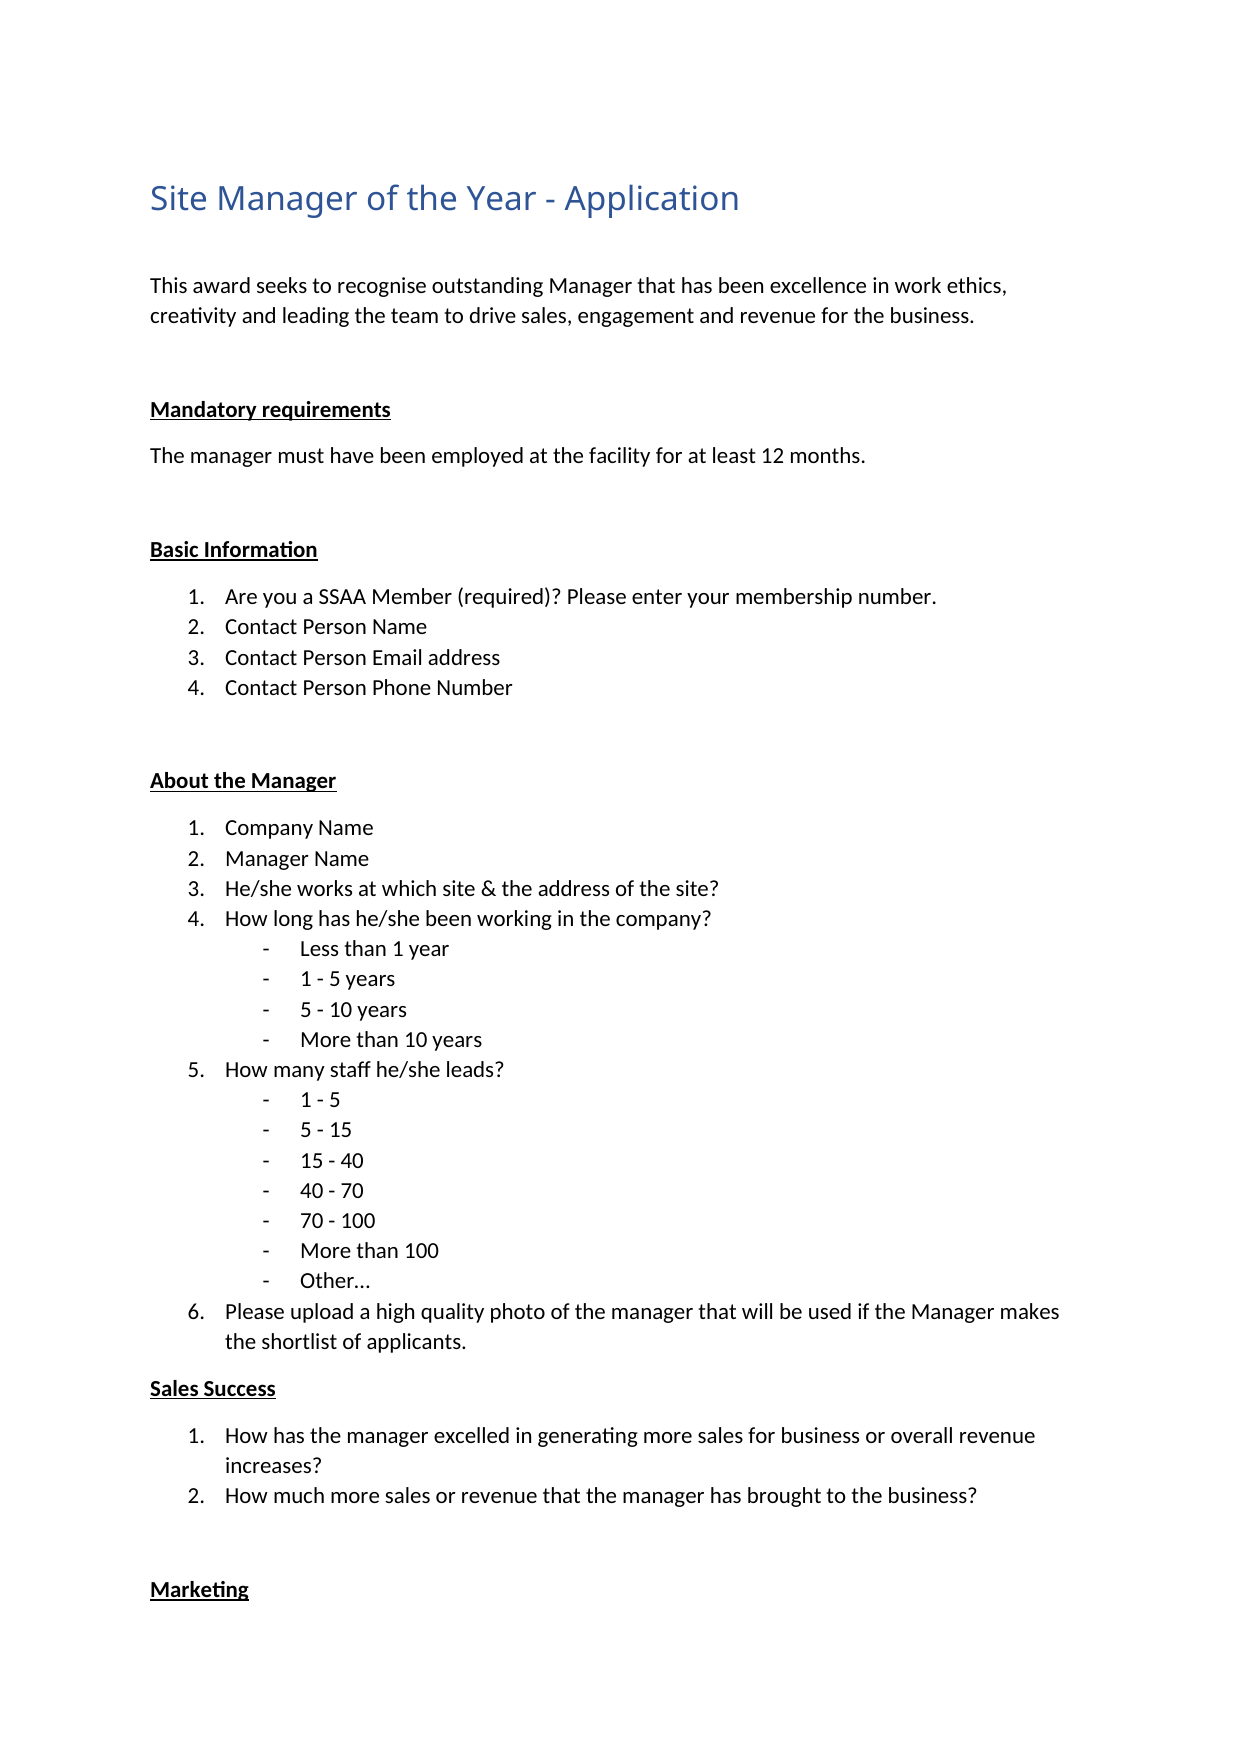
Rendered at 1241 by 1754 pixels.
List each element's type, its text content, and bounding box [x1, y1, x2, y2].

list Company Name [187, 813, 1090, 842]
list 15 - 40 [262, 1146, 1090, 1174]
list 1 - 5 years [262, 964, 1090, 993]
text The manager must have been employed at the facility for at least 12 months. [150, 442, 1090, 470]
list 40 - 70 [262, 1176, 1090, 1204]
text About the Manager [150, 767, 1090, 795]
list How has the manager excelled in generating more sales for business or overall revenue increases? [187, 1421, 1090, 1479]
list 5 - 15 [262, 1116, 1090, 1144]
text Mandatory requirements [150, 395, 1090, 423]
text This award seeks to recognise outstanding Manager that has been excellence in work ethics, creativity and leading the team to drive sales, engagement and revenue for the business. [150, 271, 1090, 329]
subtitle Site Manager of the Year - Application [150, 175, 1090, 220]
list 1 - 5 [262, 1085, 1090, 1113]
list More than 10 years [262, 1025, 1090, 1053]
list 5 - 10 years [262, 995, 1090, 1023]
list Manager Name [187, 844, 1090, 872]
list Contact Person Phone Number [187, 673, 1090, 701]
list Less than 1 year [262, 934, 1090, 962]
list Contact Person Name [187, 612, 1090, 641]
list How long has he/she been working in the company? [187, 904, 1090, 932]
list Contact Person Email address [187, 643, 1090, 671]
list Are you a SSAA Member (required)? Please enter your membership number. [187, 582, 1090, 610]
list Please upload a high quality photo of the manager that will be used if the Manager makes the shortlist of applicants. [187, 1297, 1090, 1355]
list How many staff he/she leads? [187, 1055, 1090, 1083]
text Marketing [150, 1575, 1090, 1603]
list More than 100 [262, 1236, 1090, 1264]
text Sales Success [150, 1374, 1090, 1402]
list How much more sales or revenue that the manager has brought to the business? [187, 1481, 1090, 1509]
list 70 - 100 [262, 1206, 1090, 1234]
list He/she works at which site & the address of the site? [187, 874, 1090, 902]
list Other… [262, 1267, 1090, 1295]
text Basic Information [150, 535, 1090, 563]
